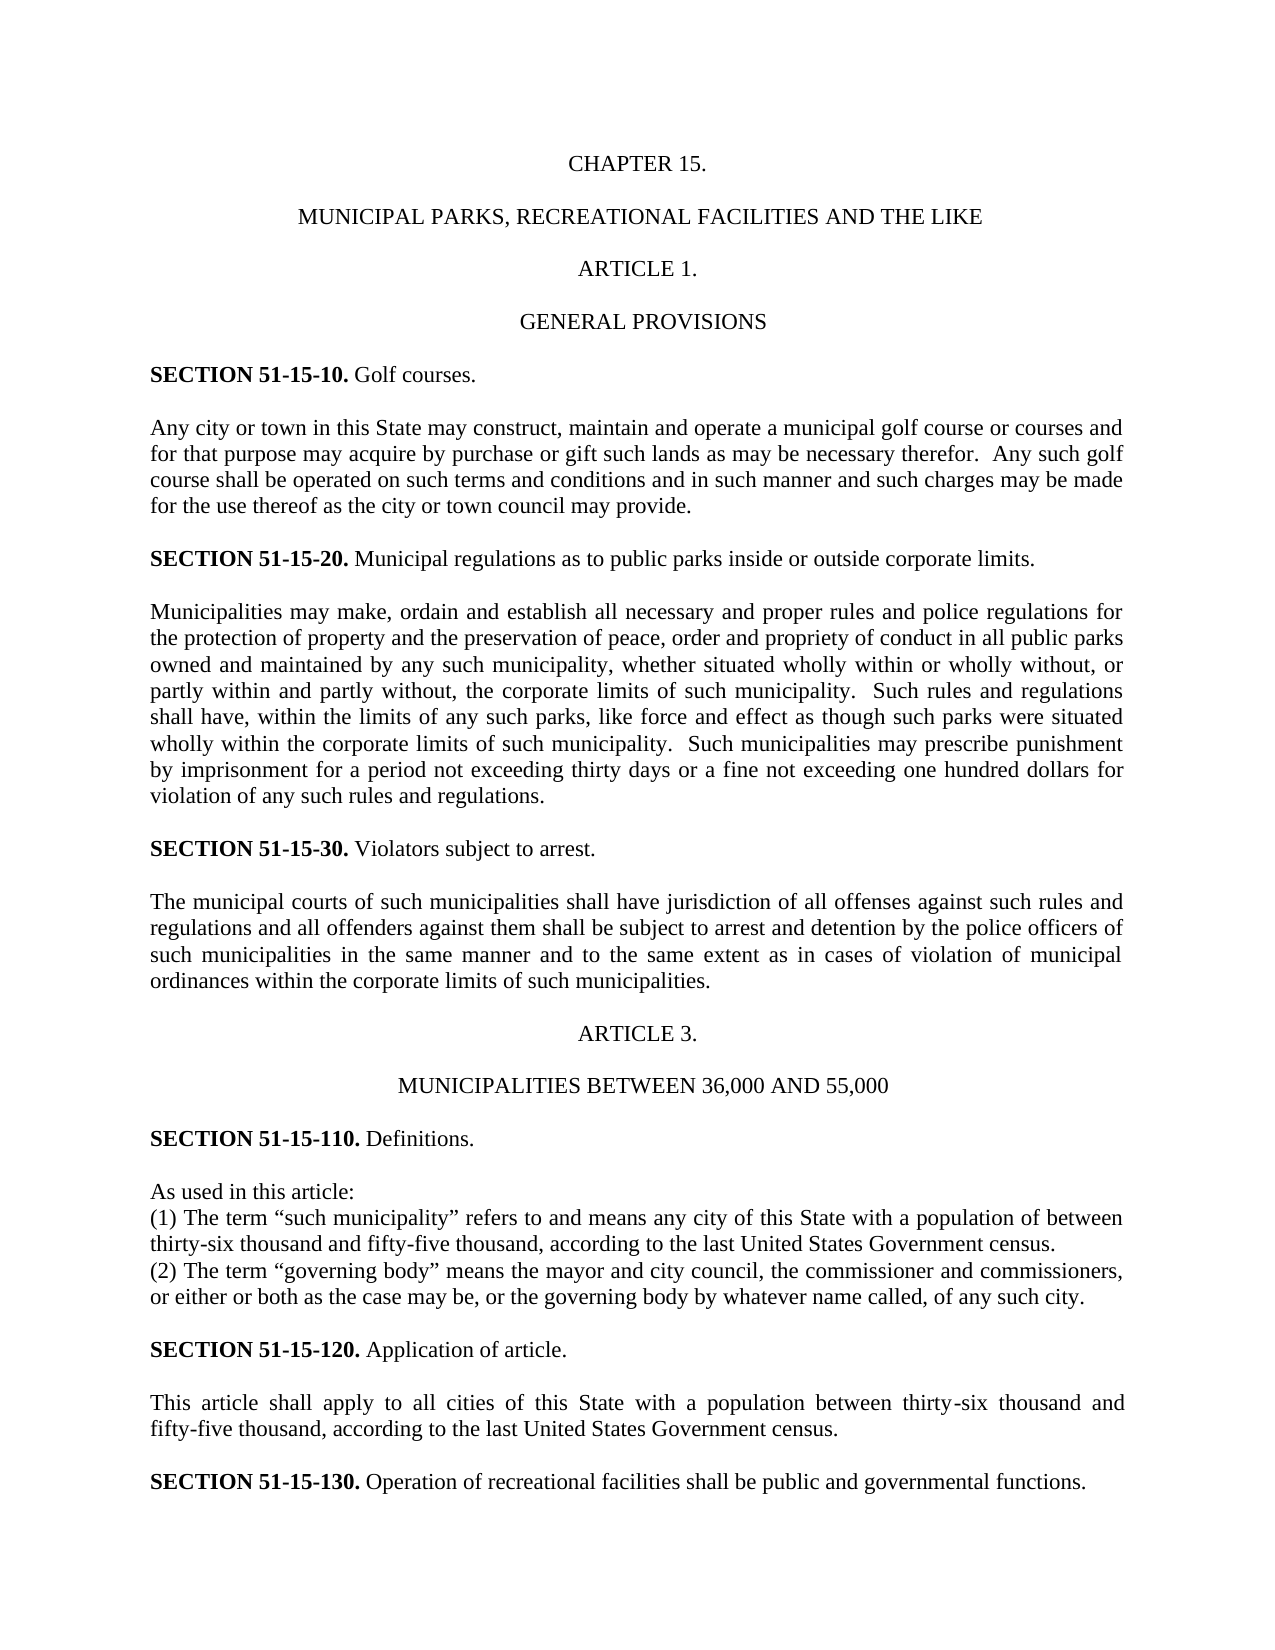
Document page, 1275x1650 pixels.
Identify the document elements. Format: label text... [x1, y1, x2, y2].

text SECTION 51-15-10. Golf courses. [150, 361, 1125, 387]
text SECTION 51-15-130. Operation of recreational facilities shall be public and governmental functions. [150, 1468, 1125, 1494]
text Any city or town in this State may construct, maintain and operate a municipal golf course or courses and for that purpose may acquire by purchase or gift such lands as may be necessary therefor. Any such golf course shall be operated on such terms and conditions and in such manner and such charges may be made for the use thereof as the city or town council may provide. [150, 413, 1125, 519]
text SECTION 51-15-120. Application of article. [150, 1336, 1125, 1362]
text As used in this article: [150, 1178, 1125, 1204]
text SECTION 51-15-20. Municipal regulations as to public parks inside or outside corporate limits. [150, 545, 1125, 572]
text This article shall apply to all cities of this State with a population between thirty-six thousand and fifty-five thousand, according to the last United States Government census. [150, 1389, 1125, 1441]
text ARTICLE 3. [150, 1020, 1125, 1046]
text SECTION 51-15-30. Violators subject to arrest. [150, 835, 1125, 862]
text SECTION 51-15-110. Definitions. [150, 1125, 1125, 1151]
text Municipalities may make, ordain and establish all necessary and proper rules and police regulations for the protection of property and the preservation of peace, order and propriety of conduct in all public parks owned and maintained by any such municipality, whether situated wholly within or wholly without, or partly within and partly without, the corporate limits of such municipality. Such rules and regulations shall have, within the limits of any such parks, like force and effect as though such parks were situated wholly within the corporate limits of such municipality. Such municipalities may prescribe punishment by imprisonment for a period not exceeding thirty days or a fine not exceeding one hundred dollars for violation of any such rules and regulations. [150, 598, 1125, 809]
text ARTICLE 1. [150, 255, 1125, 282]
text MUNICIPALITIES BETWEEN 36,000 AND 55,000 [150, 1072, 1125, 1099]
text CHAPTER 15. [150, 150, 1125, 176]
text (2) The term “governing body” means the mayor and city council, the commissioner and commissioners, or either or both as the case may be, or the governing body by whatever name called, of any such city. [150, 1257, 1125, 1309]
text The municipal courts of such municipalities shall have jurisdiction of all offenses against such rules and regulations and all offenders against them shall be subject to arrest and detention by the police officers of such municipalities in the same manner and to the same extent as in cases of violation of municipal ordinances within the corporate limits of such municipalities. [150, 888, 1125, 993]
text (1) The term “such municipality” refers to and means any city of this State with a population of between thirty-six thousand and fifty-five thousand, according to the last United States Government census. [150, 1204, 1125, 1257]
text MUNICIPAL PARKS, RECREATIONAL FACILITIES AND THE LIKE [150, 203, 1125, 229]
text GENERAL PROVISIONS [150, 308, 1125, 334]
